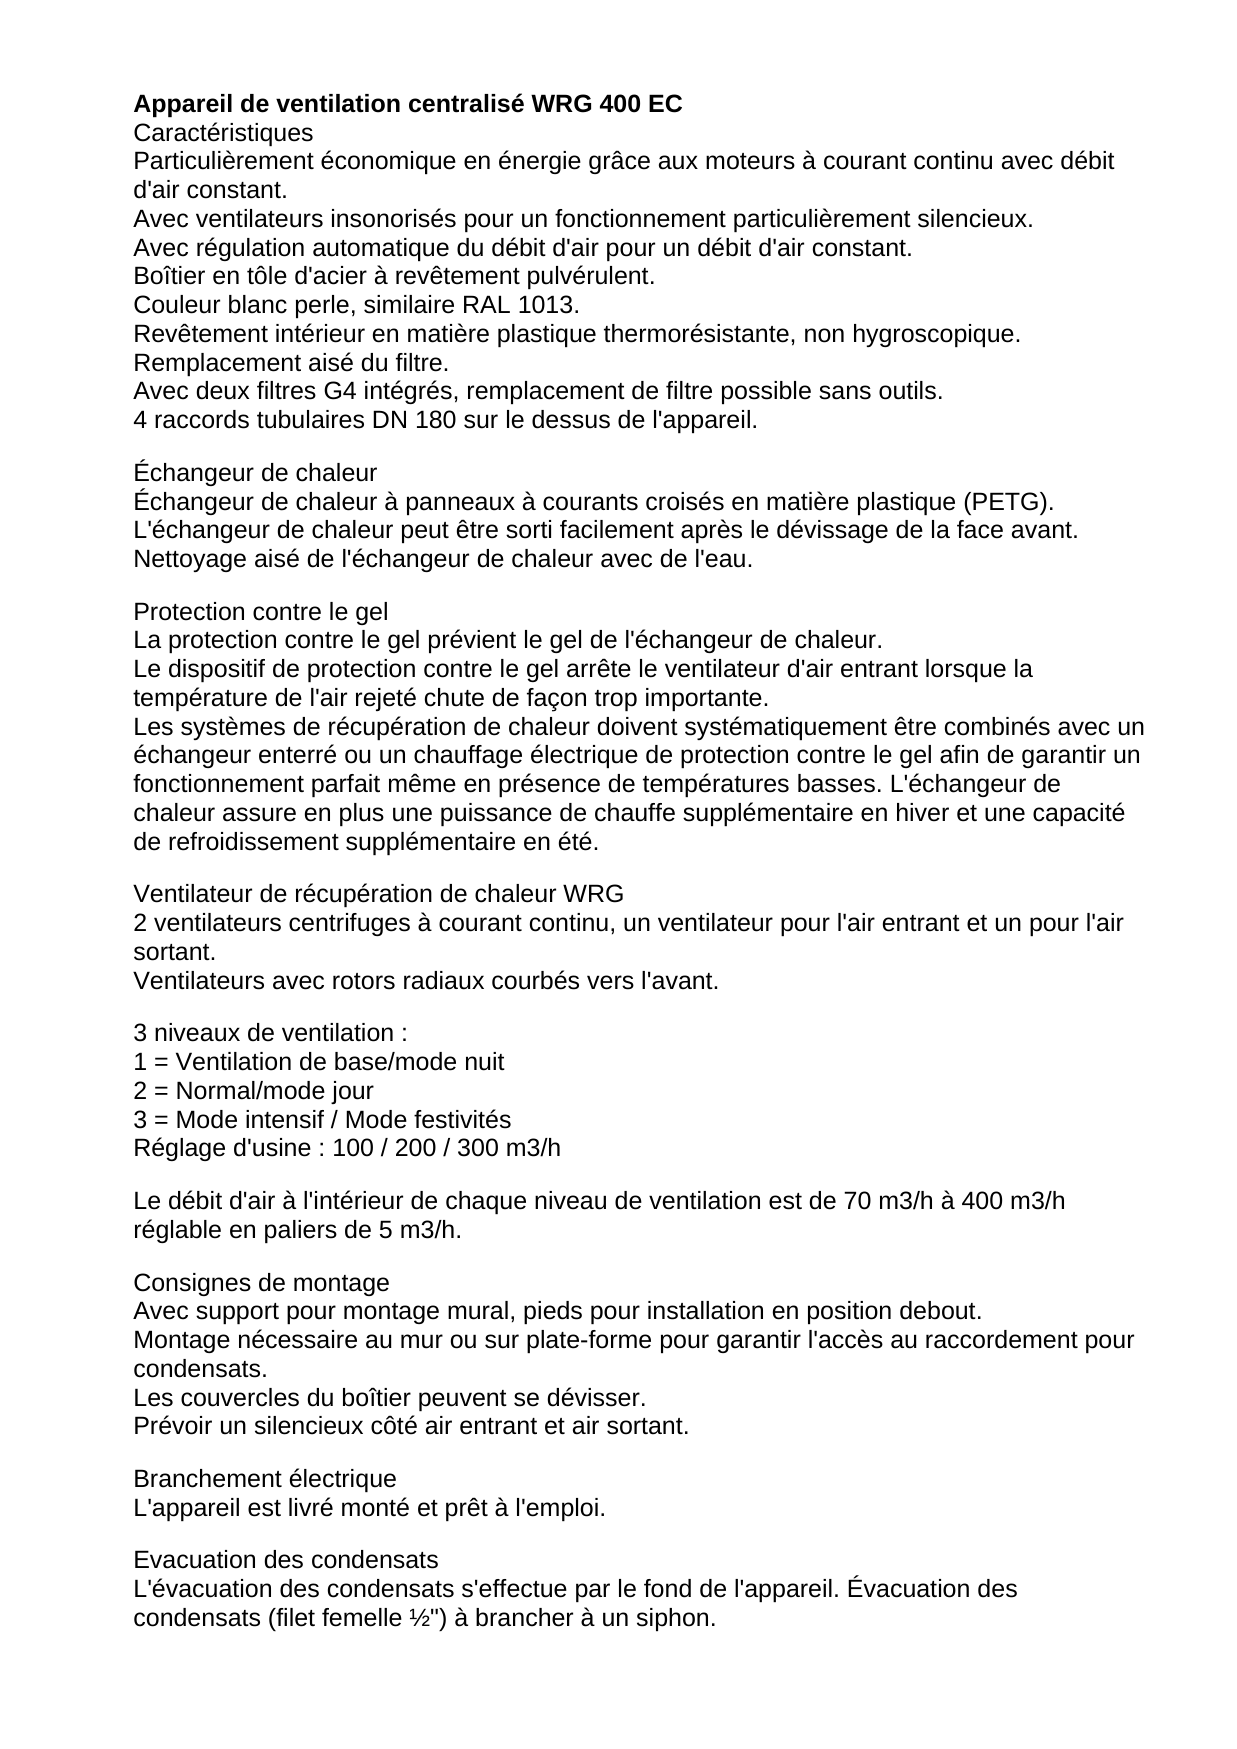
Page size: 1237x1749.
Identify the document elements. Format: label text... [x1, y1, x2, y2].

text Branchement électrique [133, 1464, 1148, 1493]
text Réglage d'usine : 100 / 200 / 300 m3/h [133, 1133, 1148, 1162]
text Les systèmes de récupération de chaleur doivent systématiquement être combinés avec un échangeur enterré ou un chauffage électrique de protection contre le gel afin de garantir un fonctionnement parfait même en présence de températures basses. L'échangeur de chaleur assure en plus une puissance de chauffe supplémentaire en hiver et une capacité de refroidissement supplémentaire en été. [133, 712, 1148, 855]
text L'évacuation des condensats s'effectue par le fond de l'appareil. Évacuation des condensats (filet femelle ½") à brancher à un siphon. [133, 1574, 1148, 1632]
text Revêtement intérieur en matière plastique thermorésistante, non hygroscopique. [133, 319, 1148, 347]
text Le débit d'air à l'intérieur de chaque niveau de ventilation est de 70 m3/h à 400 m3/h réglable en paliers de 5 m3/h. [133, 1186, 1148, 1243]
text Particulièrement économique en énergie grâce aux moteurs à courant continu avec débit d'air constant. [133, 146, 1148, 204]
text 3 niveaux de ventilation : [133, 1018, 1148, 1047]
text 2 = Normal/mode jour [133, 1076, 1148, 1104]
text Consignes de montage [133, 1267, 1148, 1296]
text Échangeur de chaleur à panneaux à courants croisés en matière plastique (PETG). [133, 486, 1148, 515]
text Les couvercles du boîtier peuvent se dévisser. [133, 1382, 1148, 1411]
text Montage nécessaire au mur ou sur plate-forme pour garantir l'accès au raccordement pour condensats. [133, 1325, 1148, 1382]
text La protection contre le gel prévient le gel de l'échangeur de chaleur. [133, 625, 1148, 654]
text Ventilateurs avec rotors radiaux courbés vers l'avant. [133, 966, 1148, 994]
text 2 ventilateurs centrifuges à courant continu, un ventilateur pour l'air entrant et un pour l'air sortant. [133, 908, 1148, 966]
text L'échangeur de chaleur peut être sorti facilement après le dévissage de la face avant. [133, 515, 1148, 544]
text Couleur blanc perle, similaire RAL 1013. [133, 290, 1148, 319]
text Ventilateur de récupération de chaleur WRG [133, 879, 1148, 908]
text 1 = Ventilation de base/mode nuit [133, 1047, 1148, 1076]
text Evacuation des condensats [133, 1545, 1148, 1574]
text Avec support pour montage mural, pieds pour installation en position debout. [133, 1296, 1148, 1325]
text 3 = Mode intensif / Mode festivités [133, 1104, 1148, 1133]
text Avec deux filtres G4 intégrés, remplacement de filtre possible sans outils. [133, 376, 1148, 405]
text L'appareil est livré monté et prêt à l'emploi. [133, 1493, 1148, 1521]
text Le dispositif de protection contre le gel arrête le ventilateur d'air entrant lorsque la température de l'air rejeté chute de façon trop importante. [133, 654, 1148, 712]
text Boîtier en tôle d'acier à revêtement pulvérulent. [133, 261, 1148, 290]
text 4 raccords tubulaires DN 180 sur le dessus de l'appareil. [133, 405, 1148, 434]
text Remplacement aisé du filtre. [133, 347, 1148, 376]
text Échangeur de chaleur [133, 458, 1148, 486]
text Prévoir un silencieux côté air entrant et air sortant. [133, 1411, 1148, 1440]
text Caractéristiques [133, 117, 1148, 146]
text Protection contre le gel [133, 597, 1148, 625]
text Avec régulation automatique du débit d'air pour un débit d'air constant. [133, 232, 1148, 261]
text Nettoyage aisé de l'échangeur de chaleur avec de l'eau. [133, 544, 1148, 573]
text Appareil de ventilation centralisé WRG 400 EC [133, 89, 1148, 117]
text Avec ventilateurs insonorisés pour un fonctionnement particulièrement silencieux. [133, 204, 1148, 232]
